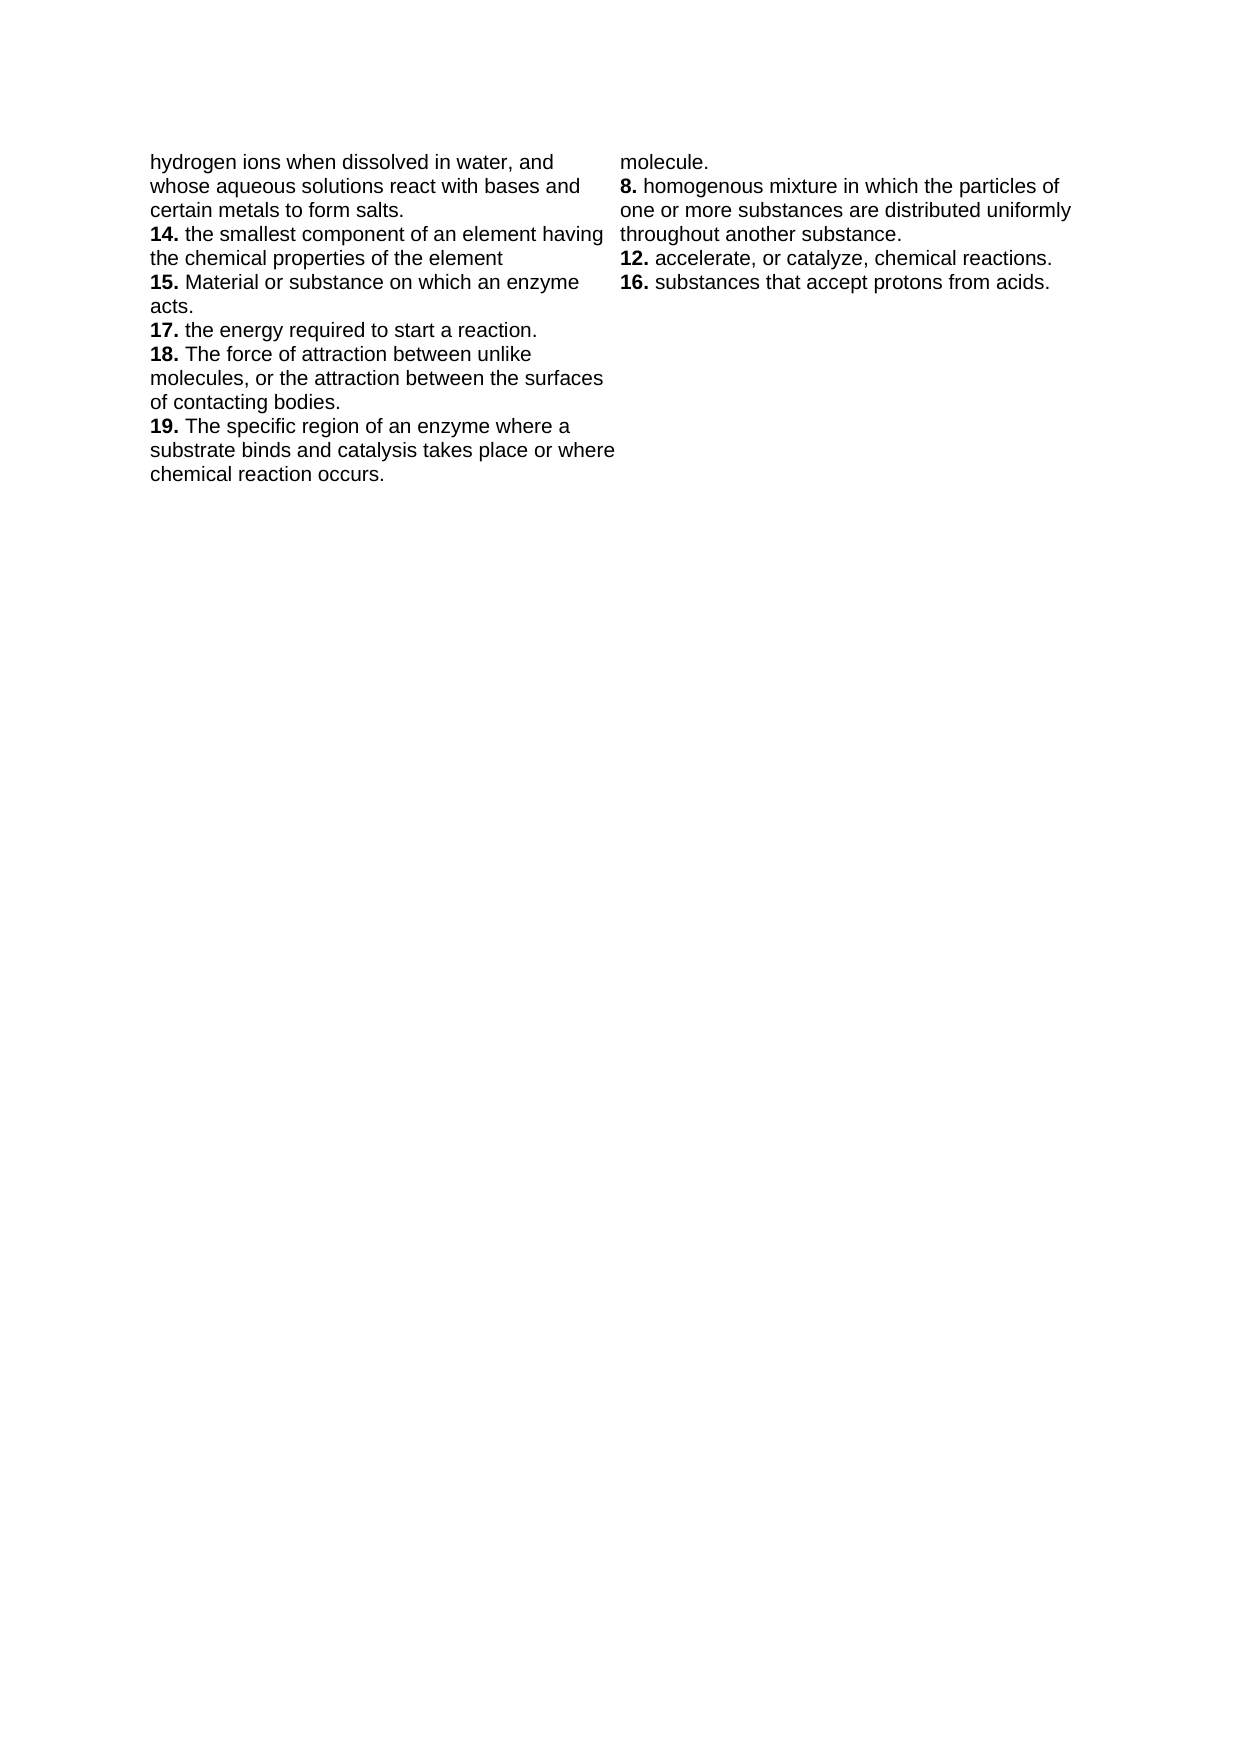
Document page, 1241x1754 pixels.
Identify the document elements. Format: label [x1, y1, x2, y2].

table_header [620, 150, 1090, 485]
table_header [150, 150, 620, 485]
